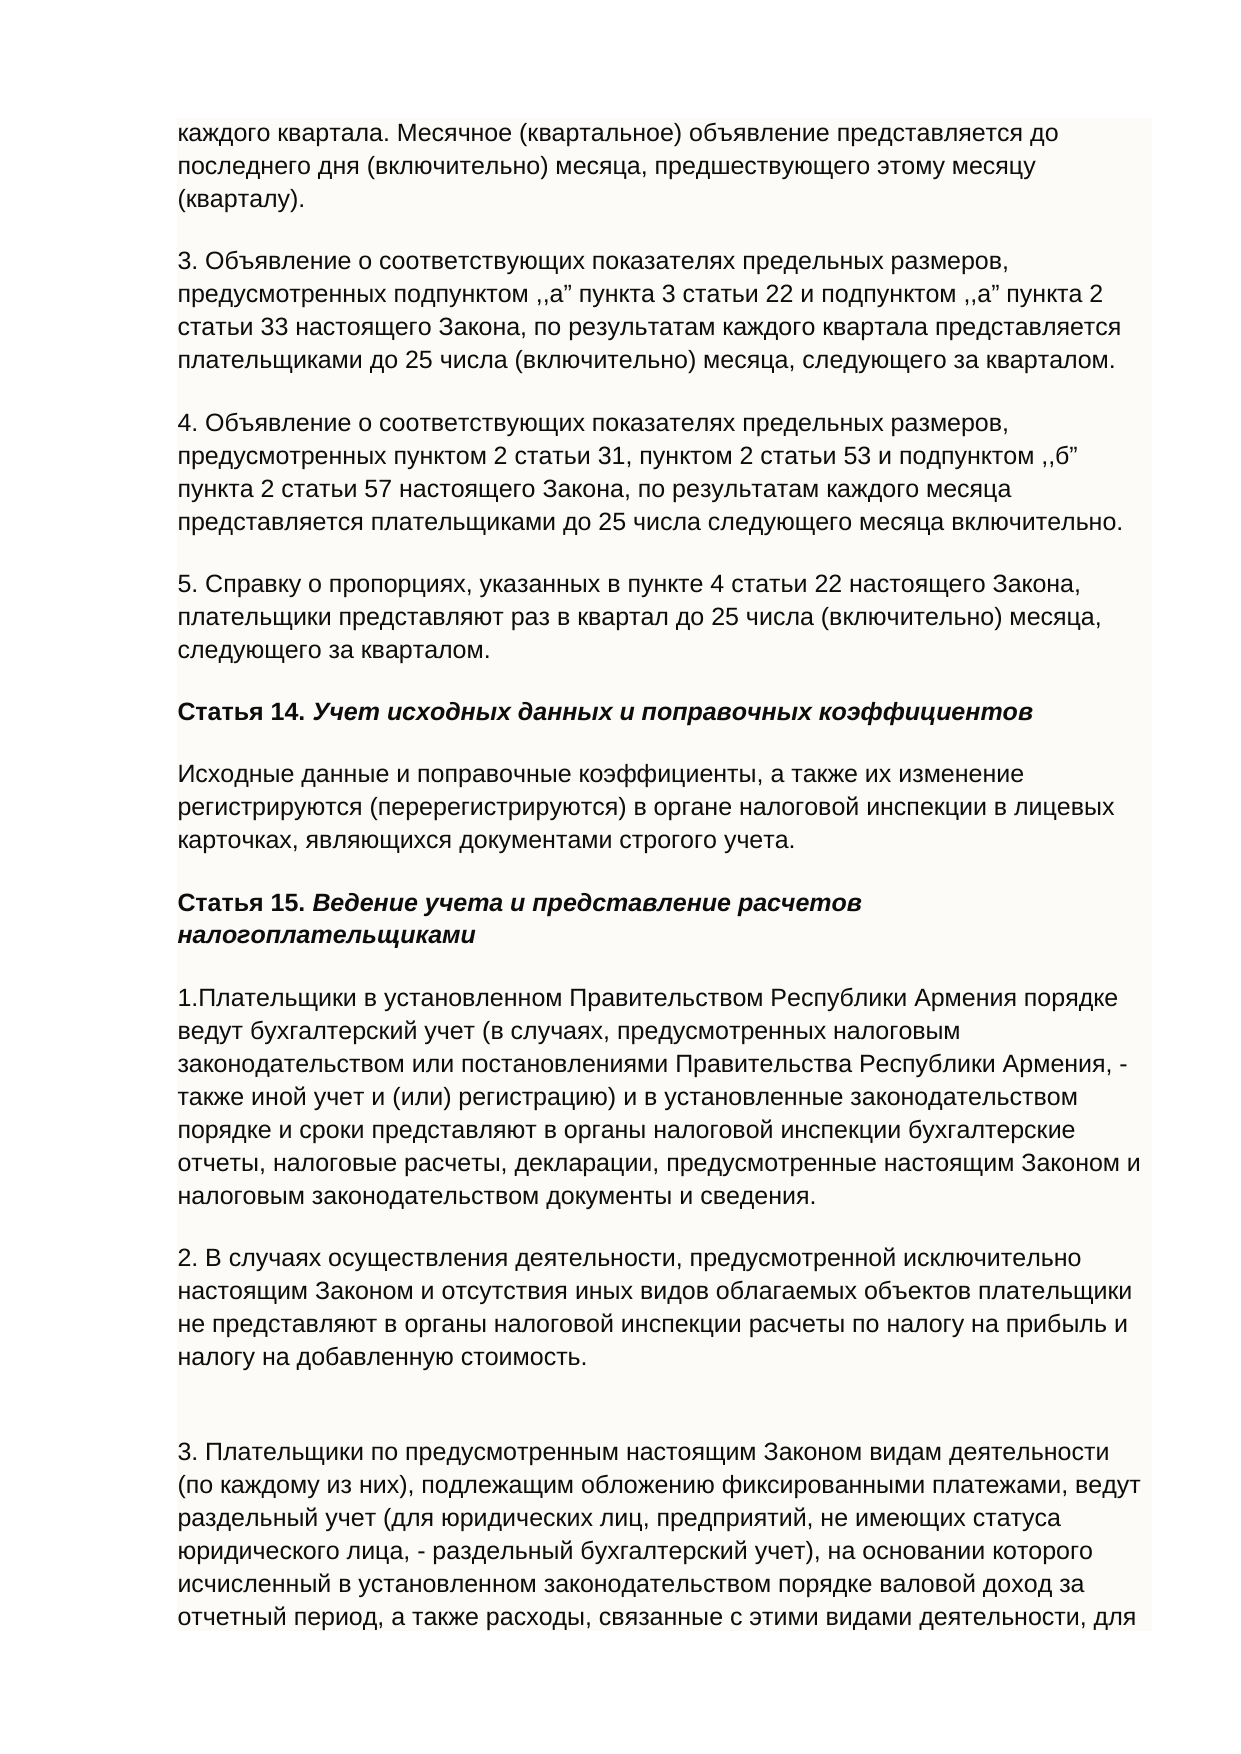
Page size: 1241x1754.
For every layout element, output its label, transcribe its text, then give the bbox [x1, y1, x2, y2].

text Исходные данные и поправочные коэффициенты, а также их изменение регистрируются (перерегистрируются) в органе налоговой инспекции в лицевых карточках, являющихся документами строгого учета. [177, 759, 1152, 854]
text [177, 1437, 1152, 1631]
text 4. Объявление о соответствующих показателях предельных размеров, предусмотренных пунктом 2 статьи 31, пунктом 2 статьи 53 и подпунктом ,,б” пункта 2 статьи 57 настоящего Закона, по результатам каждого месяца представляется плательщиками до 25 числа следующего месяца включительно. [177, 408, 1152, 535]
text 2. В случаях осуществления деятельности, предусмотренной исключительно настоящим Законом и отсутствия иных видов облагаемых объектов плательщики не представляют в органы налоговой инспекции расчеты по налогу на прибыль и налогу на добавленную стоимость. [177, 1243, 1152, 1404]
text Статья 14. Учет исходных данных и поправочных коэффициентов [177, 697, 1152, 726]
text Статья 15. Ведение учета и представление расчетов налогоплательщиками [177, 887, 1152, 949]
text 3. Объявление о соответствующих показателях предельных размеров, предусмотренных подпунктом ,,а” пункта 3 статьи 22 и подпунктом ,,а” пункта 2 статьи 33 настоящего Закона, по результатам каждого квартала представляется плательщиками до 25 числа (включительно) месяца, следующего за кварталом. [177, 246, 1152, 374]
text 5. Справку о пропорциях, указанных в пункте 4 статьи 22 настоящего Закона, плательщики представляют раз в квартал до 25 числа (включительно) месяца, следующего за кварталом. [177, 569, 1152, 664]
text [177, 118, 1152, 213]
text 1.Плательщики в установленном Правительством Республики Армения порядке ведут бухгалтерский учет (в случаях, предусмотренных налоговым законодательством или постановлениями Правительства Республики Армения, - также иной учет и (или) регистрацию) и в установленные законодательством порядке и сроки представляют в органы налоговой инспекции бухгалтерские отчеты, налоговые расчеты, декларации, предусмотренные настоящим Законом и налоговым законодательством документы и сведения. [177, 983, 1152, 1209]
